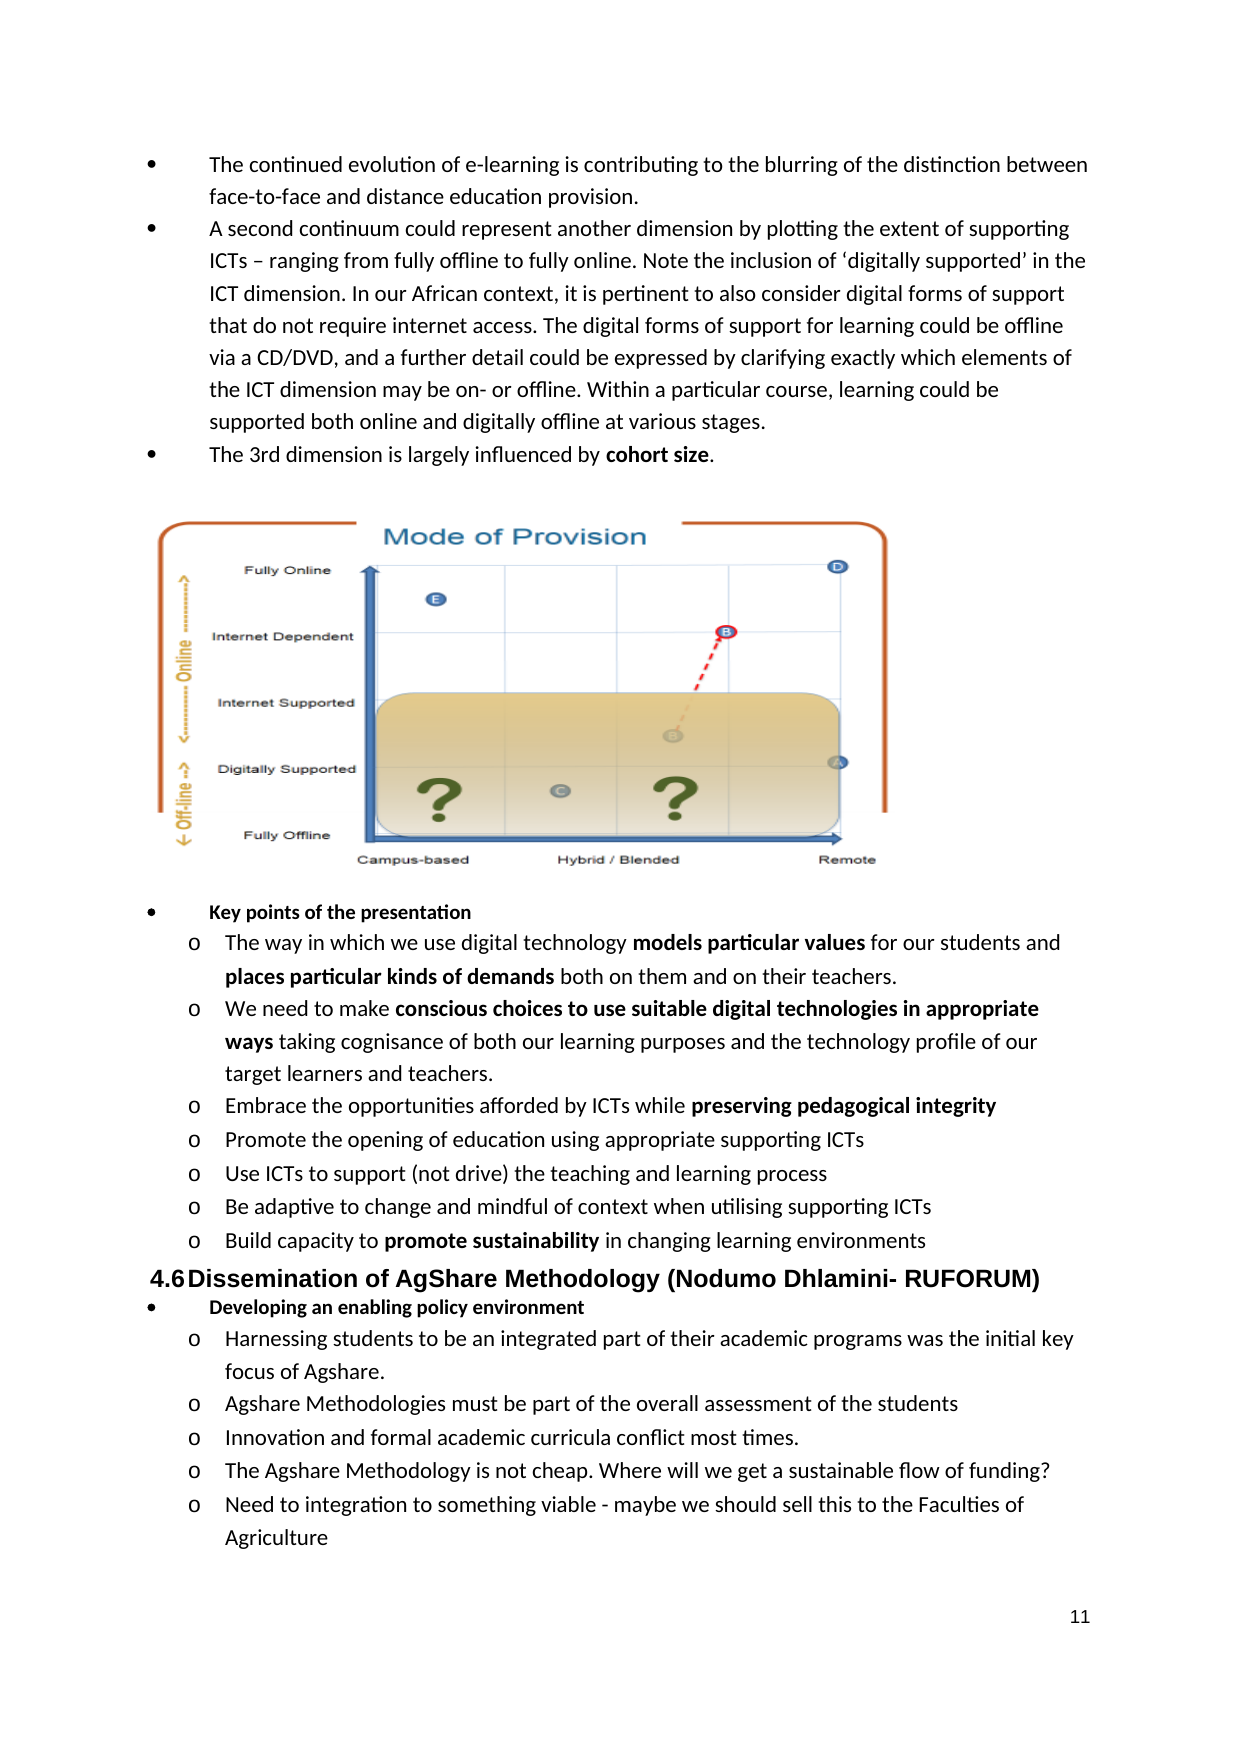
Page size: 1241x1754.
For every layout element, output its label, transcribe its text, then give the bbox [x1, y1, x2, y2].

picture [150, 516, 896, 883]
list Innovation and formal academic curricula conflict most times. [187, 1423, 1090, 1452]
list Agshare Methodologies must be part of the overall assessment of the students [187, 1389, 1090, 1418]
list A second continuum could represent another dimension by plotting the extent of supporting ICTs – ranging from fully offline to fully online. Note the inclusion of ‘digitally supported’ in the ICT dimension. In our African context, it is pertinent to also consider digital forms of support that do not require internet access. The digital forms of support for learning could be offline via a CD/DVD, and a further detail could be expressed by clarifying exactly which elements of the ICT dimension may be on- or offline. Within a particular course, learning could be supported both online and digitally offline at various stages. [148, 214, 1090, 436]
list Developing an enabling policy environment [148, 1294, 1090, 1320]
subtitle Dissemination of AgShare Methodology (Nodumo Dhlamini- RUFORUM) [150, 1263, 1090, 1292]
list Use ICTs to support (not drive) the teaching and learning process [187, 1159, 1090, 1188]
list Promote the opening of education using appropriate supporting ICTs [187, 1125, 1090, 1154]
list We need to make conscious choices to use suitable digital technologies in appropriate ways taking cognisance of both our learning purposes and the technology profile of our target learners and teachers. [187, 994, 1090, 1087]
list Harnessing students to be an integrated part of their academic programs was the initial key focus of Agshare. [187, 1324, 1090, 1385]
list The 3rd dimension is largely influenced by cohort size. [148, 440, 1090, 468]
list The Agshare Methodology is not cheap. Where will we get a sustainable flow of funding? [187, 1456, 1090, 1486]
list The way in which we use digital technology models particular values for our students and places particular kinds of demands both on them and on their teachers. [187, 928, 1090, 990]
list Be adaptive to change and mindful of context when utilising supporting ICTs [187, 1192, 1090, 1221]
list Need to integration to something viable - maybe we should sell this to the Faculties of Agriculture [187, 1490, 1090, 1551]
list Embrace the opportunities afforded by ICTs while preserving pedagogical integrity [187, 1092, 1090, 1121]
list Key points of the presentation [148, 899, 1090, 925]
list Build capacity to promote sustainability in changing learning environments [187, 1226, 1090, 1255]
list The continued evolution of e-learning is contributing to the blurring of the distinction between face-to-face and distance education provision. [148, 150, 1090, 210]
